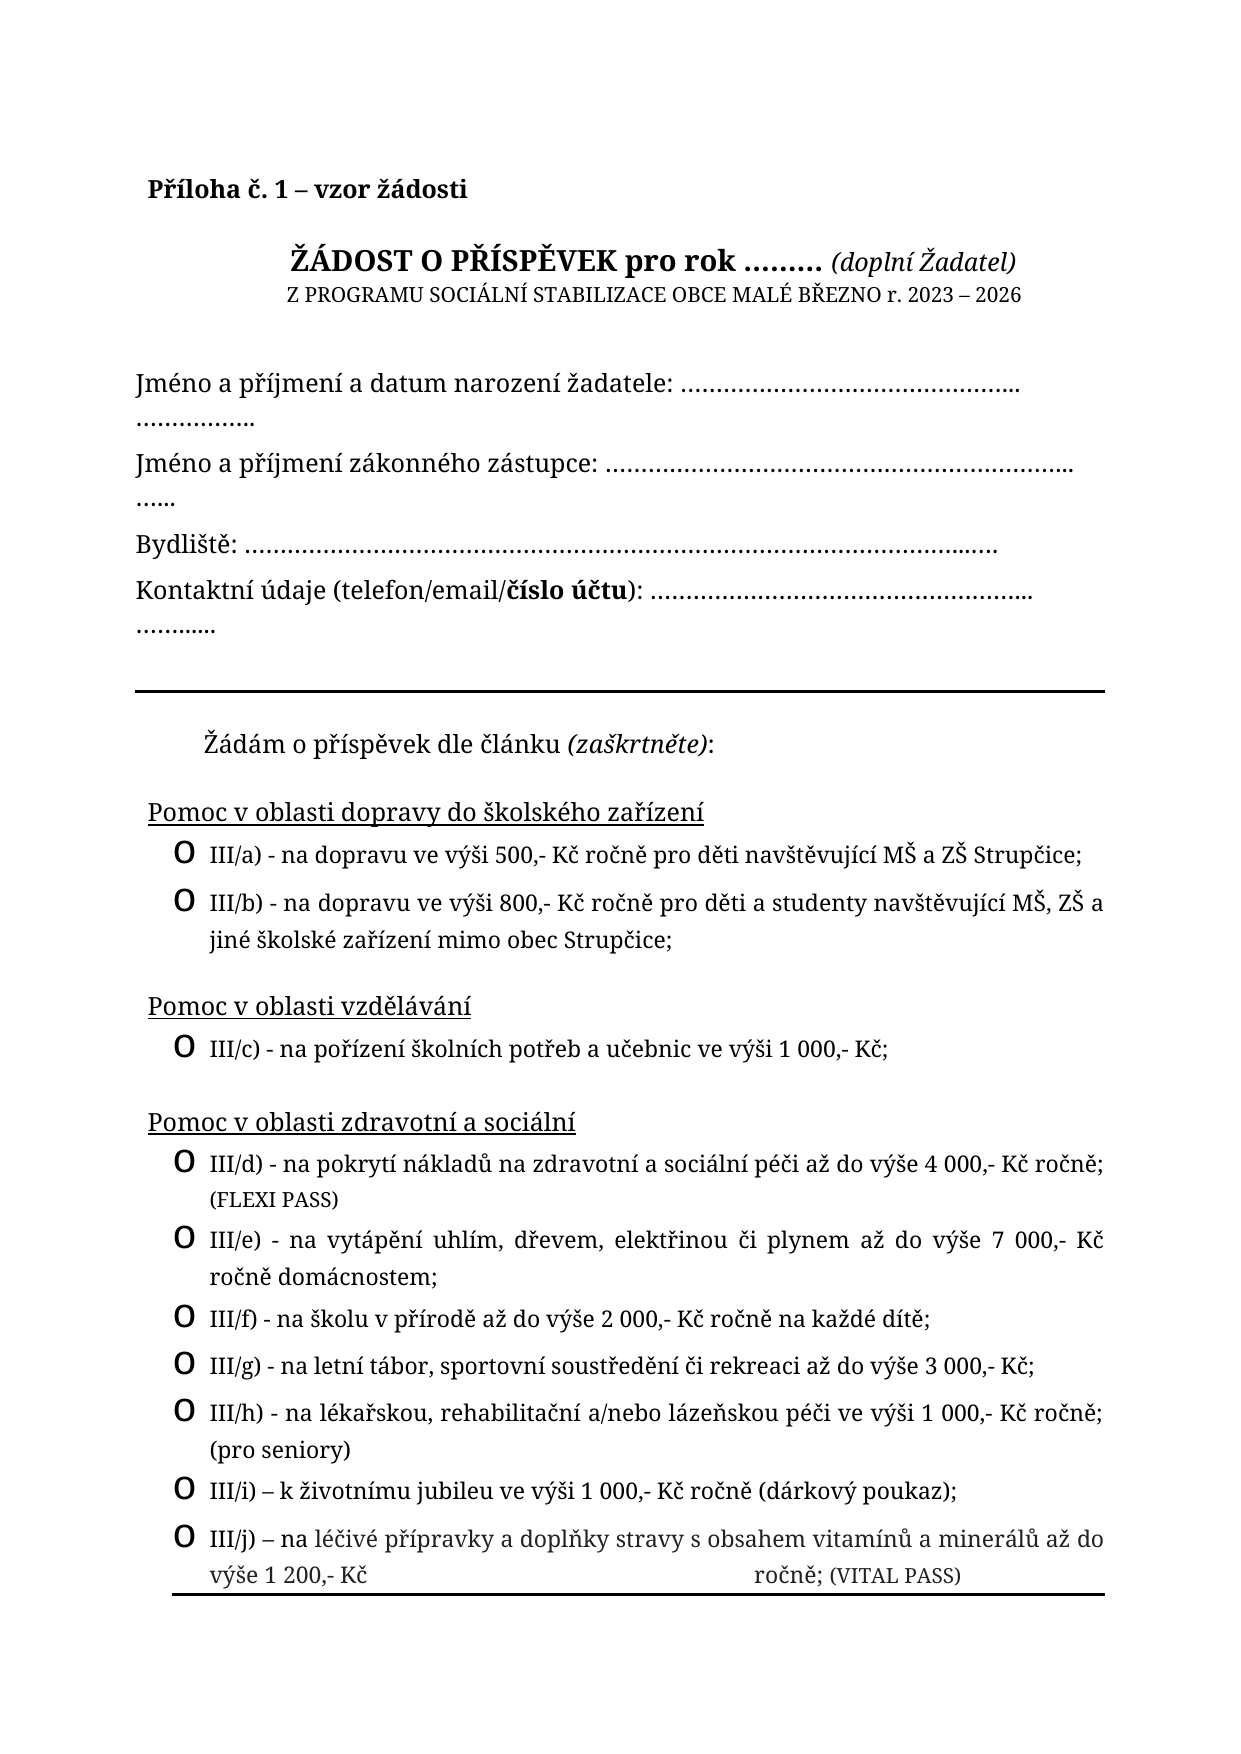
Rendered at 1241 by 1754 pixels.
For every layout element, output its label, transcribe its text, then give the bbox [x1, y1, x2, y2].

text ŽÁDOST O PŘÍSPĚVEK pro rok ……… (doplní Žadatel) [204, 240, 1105, 280]
text Příloha č. 1 – vzor žádosti [147, 172, 1105, 206]
text Pomoc v oblasti vzdělávání [147, 989, 1093, 1023]
list III/j) – na léčivé přípravky a doplňky stravy s obsahem vitamínů a minerálů až do výše 1 200,- Kč ročně; (VITAL PASS) [172, 1512, 1105, 1593]
list III/a) - na dopravu ve výši 500,- Kč ročně pro děti navštěvující MŠ a ZŠ Strupčice; [172, 829, 1105, 876]
text Bydliště: ………………………………………………………………………………………...…. [135, 526, 1105, 561]
list III/c) - na pořízení školních potřeb a učebnic ve výši 1 000,- Kč; [172, 1023, 1105, 1070]
text Kontaktní údaje (telefon/email/číslo účtu): ……………………………………………...……...... [135, 573, 1105, 641]
list III/i) – k životnímu jubileu ve výši 1 000,- Kč ročně (dárkový poukaz); [172, 1465, 1105, 1512]
list III/g) - na letní tábor, sportovní soustředění či rekreaci až do výše 3 000,- Kč; [172, 1339, 1105, 1387]
text Z PROGRAMU SOCIÁLNÍ STABILIZACE OBCE MALÉ BŘEZNO r. 2023 – 2026 [204, 280, 1105, 308]
list III/d) - na pokrytí nákladů na zdravotní a sociální péči až do výše 4 000,- Kč ročně; (FLEXI PASS) [172, 1138, 1105, 1214]
text Jméno a příjmení zákonného zástupce: ………………………………………………………...…... [135, 446, 1105, 514]
list III/b) - na dopravu ve výši 800,- Kč ročně pro děti a studenty navštěvující MŠ, ZŠ a jiné školské zařízení mimo obec Strupčice; [172, 876, 1105, 955]
list III/e) - na vytápění uhlím, dřevem, elektřinou či plynem až do výše 7 000,- Kč ročně domácnostem; [172, 1214, 1105, 1292]
list III/f) - na školu v přírodě až do výše 2 000,- Kč ročně na každé dítě; [172, 1292, 1105, 1339]
text Pomoc v oblasti dopravy do školského zařízení [147, 795, 980, 829]
list III/h) - na lékařskou, rehabilitační a/nebo lázeňskou péči ve výši 1 000,- Kč ročně; (pro seniory) [172, 1387, 1105, 1465]
text Pomoc v oblasti zdravotní a sociální [147, 1104, 980, 1138]
text Žádám o příspěvek dle článku (zaškrtněte): [204, 727, 1105, 761]
text Jméno a příjmení a datum narození žadatele: ………………………………………...…………….. [135, 365, 1105, 433]
